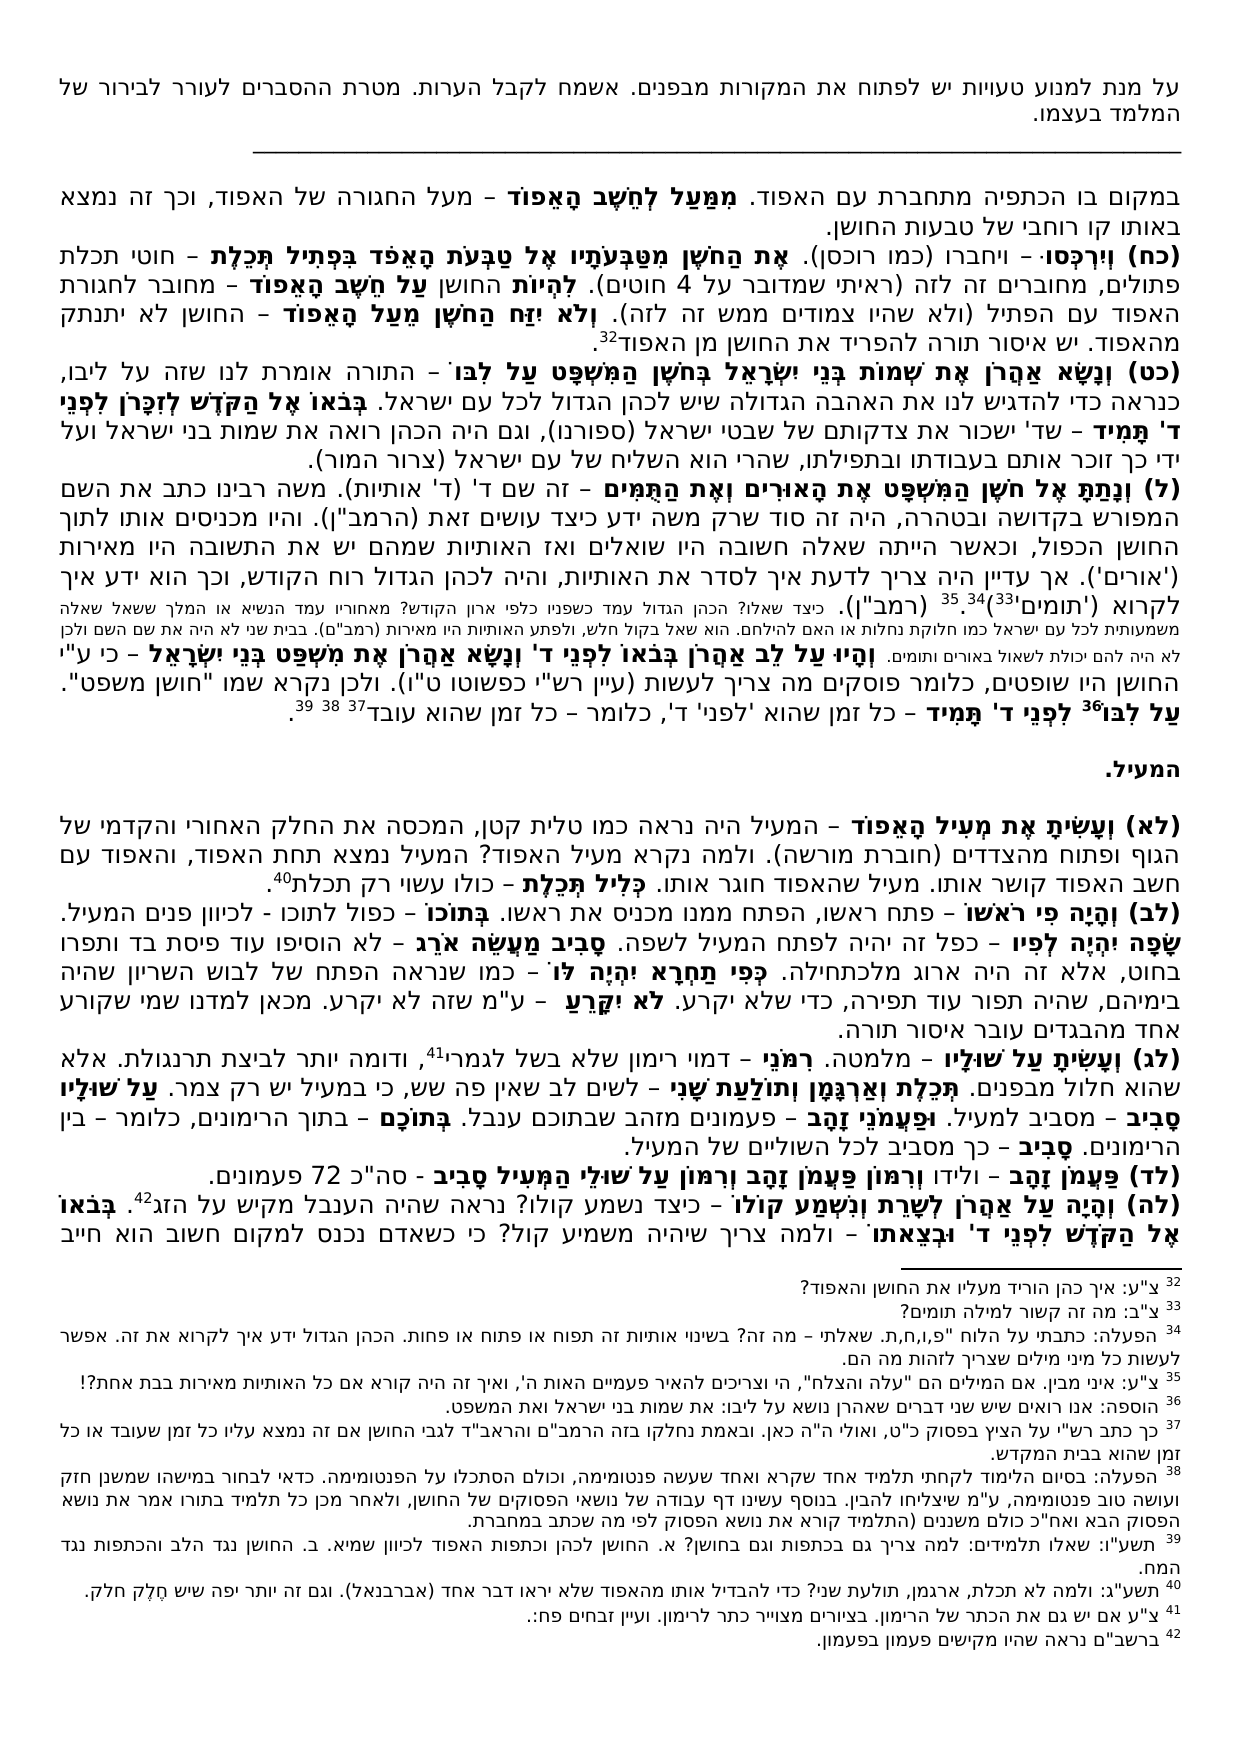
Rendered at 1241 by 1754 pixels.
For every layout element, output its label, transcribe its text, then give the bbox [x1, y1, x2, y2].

text (ל) וְנָתַתָּ אֶל חֹשֶׁן הַמִּשְׁפָּט אֶת הָאוּרִים וְאֶת הַתֻּמִּים – זה שם ד' (ד' אותיות). משה רבינו כתב את השם המפורש בקדושה ובטהרה, היה זה סוד שרק משה ידע כיצד עושים זאת (הרמב"ן). והיו מכניסים אותו לתוך החושן הכפול, וכאשר הייתה שאלה חשובה היו שואלים ואז האותיות שמהם יש את התשובה היו מאירות ('אורים'). אך עדיין היה צריך לדעת איך לסדר את האותיות, והיה לכהן הגדול רוח הקודש, וכך הוא ידע איך לקרוא ('תומים'). (רמב"ן). כיצד שאלו? הכהן הגדול עמד כשפניו כלפי ארון הקודש? מאחוריו עמד הנשיא או המלך ששאל שאלה משמעותית לכל עם ישראל כמו חלוקת נחלות או האם להילחם. הוא שאל בקול חלש, ולפתע האותיות היו מאירות (רמב"ם). בבית שני לא היה את שם השם ולכן לא היה להם יכולת לשאול באורים ותומים. וְהָיוּ עַל לֵב אַהֲרֹן בְּבֹאוֹ לִפְנֵי ד' וְנָשָׂא אַהֲרֹן אֶת מִשְׁפַּט בְּנֵי יִשְׂרָאֵל – כי ע"י החושן היו שופטים, כלומר פוסקים מה צריך לעשות (עיין רש"י כפשוטו ט"ו). ולכן נקרא שמו "חושן משפט". עַל לִבּוֹ לִפְנֵי ד' תָּמִיד – כל זמן שהוא 'לפני' ד', כלומר – כל זמן שהוא עובד . [59, 474, 1181, 727]
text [59, 183, 1181, 241]
text (לג) וְעָשִׂיתָ עַל שׁוּלָיו – מלמטה. רִמֹּנֵי – דמוי רימון שלא בשל לגמרי, ודומה יותר לביצת תרנגולת. אלא שהוא חלול מבפנים. תְּכֵלֶת וְאַרְגָּמָן וְתוֹלַעַת שָׁנִי – לשים לב שאין פה שש, כי במעיל יש רק צמר. עַל שׁוּלָיו סָבִיב – מסביב למעיל. וּפַעֲמֹנֵי זָהָב – פעמונים מזהב שבתוכם ענבל. בְּתוֹכָם – בתוך הרימונים, כלומר – בין הרימונים. סָבִיב – כך מסביב לכל השוליים של המעיל. [59, 1044, 1181, 1161]
text (לא) וְעָשִׂיתָ אֶת מְעִיל הָאֵפוֹד – המעיל היה נראה כמו טלית קטן, המכסה את החלק האחורי והקדמי של הגוף ופתוח מהצדדים (חוברת מורשה). ולמה נקרא מעיל האפוד? המעיל נמצא תחת האפוד, והאפוד עם חשב האפוד קושר אותו. מעיל שהאפוד חוגר אותו. כְּלִיל תְּכֵלֶת – כולו עשוי רק תכלת. [59, 811, 1181, 899]
text (כט) וְנָשָׂא אַהֲרֹן אֶת שְׁמוֹת בְּנֵי יִשְׂרָאֵל בְּחֹשֶׁן הַמִּשְׁפָּט עַל לִבּוֹ – התורה אומרת לנו שזה על ליבו, כנראה כדי להדגיש לנו את האהבה הגדולה שיש לכהן הגדול לכל עם ישראל. בְּבֹאוֹ אֶל הַקֹּדֶשׁ לְזִכָּרֹן לִפְנֵי ד' תָּמִיד – שד' ישכור את צדקותם של שבטי ישראל (ספורנו), וגם היה הכהן רואה את שמות בני ישראל ועל ידי כך זוכר אותם בעבודתו ובתפילתו, שהרי הוא השליח של עם ישראל (צרור המור). [59, 358, 1181, 474]
text (לב) וְהָיָה פִי רֹאשׁוֹ – פתח ראשו, הפתח ממנו מכניס את ראשו. בְּתוֹכוֹ – כפול לתוכו - לכיוון פנים המעיל. שָׂפָה יִהְיֶה לְפִיו – כפל זה יהיה לפתח המעיל לשפה. סָבִיב מַעֲשֵׂה אֹרֵג – לא הוסיפו עוד פיסת בד ותפרו בחוט, אלא זה היה ארוג מלכתחילה. כְּפִי תַחְרָא יִהְיֶה לּוֹ – כמו שנראה הפתח של לבוש השריון שהיה בימיהם, שהיה תפור עוד תפירה, כדי שלא יקרע. לֹא יִקָּרֵעַ – ע"מ שזה לא יקרע. מכאן למדנו שמי שקורע אחד מהבגדים עובר איסור תורה. [59, 899, 1181, 1044]
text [59, 1190, 1181, 1249]
text (כח) וְיִרְכְּסוּ – ויחברו (כמו רוכסן). אֶת הַחֹשֶׁן מִטַּבְּעֹתָיו אֶל טַבְּעֹת הָאֵפֹד בִּפְתִיל תְּכֵלֶת – חוטי תכלת פתולים, מחוברים זה לזה (ראיתי שמדובר על 4 חוטים). לִהְיוֹת החושן עַל חֵשֶׁב הָאֵפוֹד – מחובר לחגורת האפוד עם הפתיל (ולא שהיו צמודים ממש זה לזה). וְלֹא יִזַּח הַחֹשֶׁן מֵעַל הָאֵפוֹד – החושן לא יתנתק מהאפוד. יש איסור תורה להפריד את החושן מן האפוד. [59, 241, 1181, 358]
text המעיל. [59, 756, 1181, 782]
text (לד) פַּעֲמֹן זָהָב – ולידו וְרִמּוֹן פַּעֲמֹן זָהָב וְרִמּוֹן עַל שׁוּלֵי הַמְּעִיל סָבִיב - סה"כ 72 פעמונים. [59, 1161, 1181, 1190]
